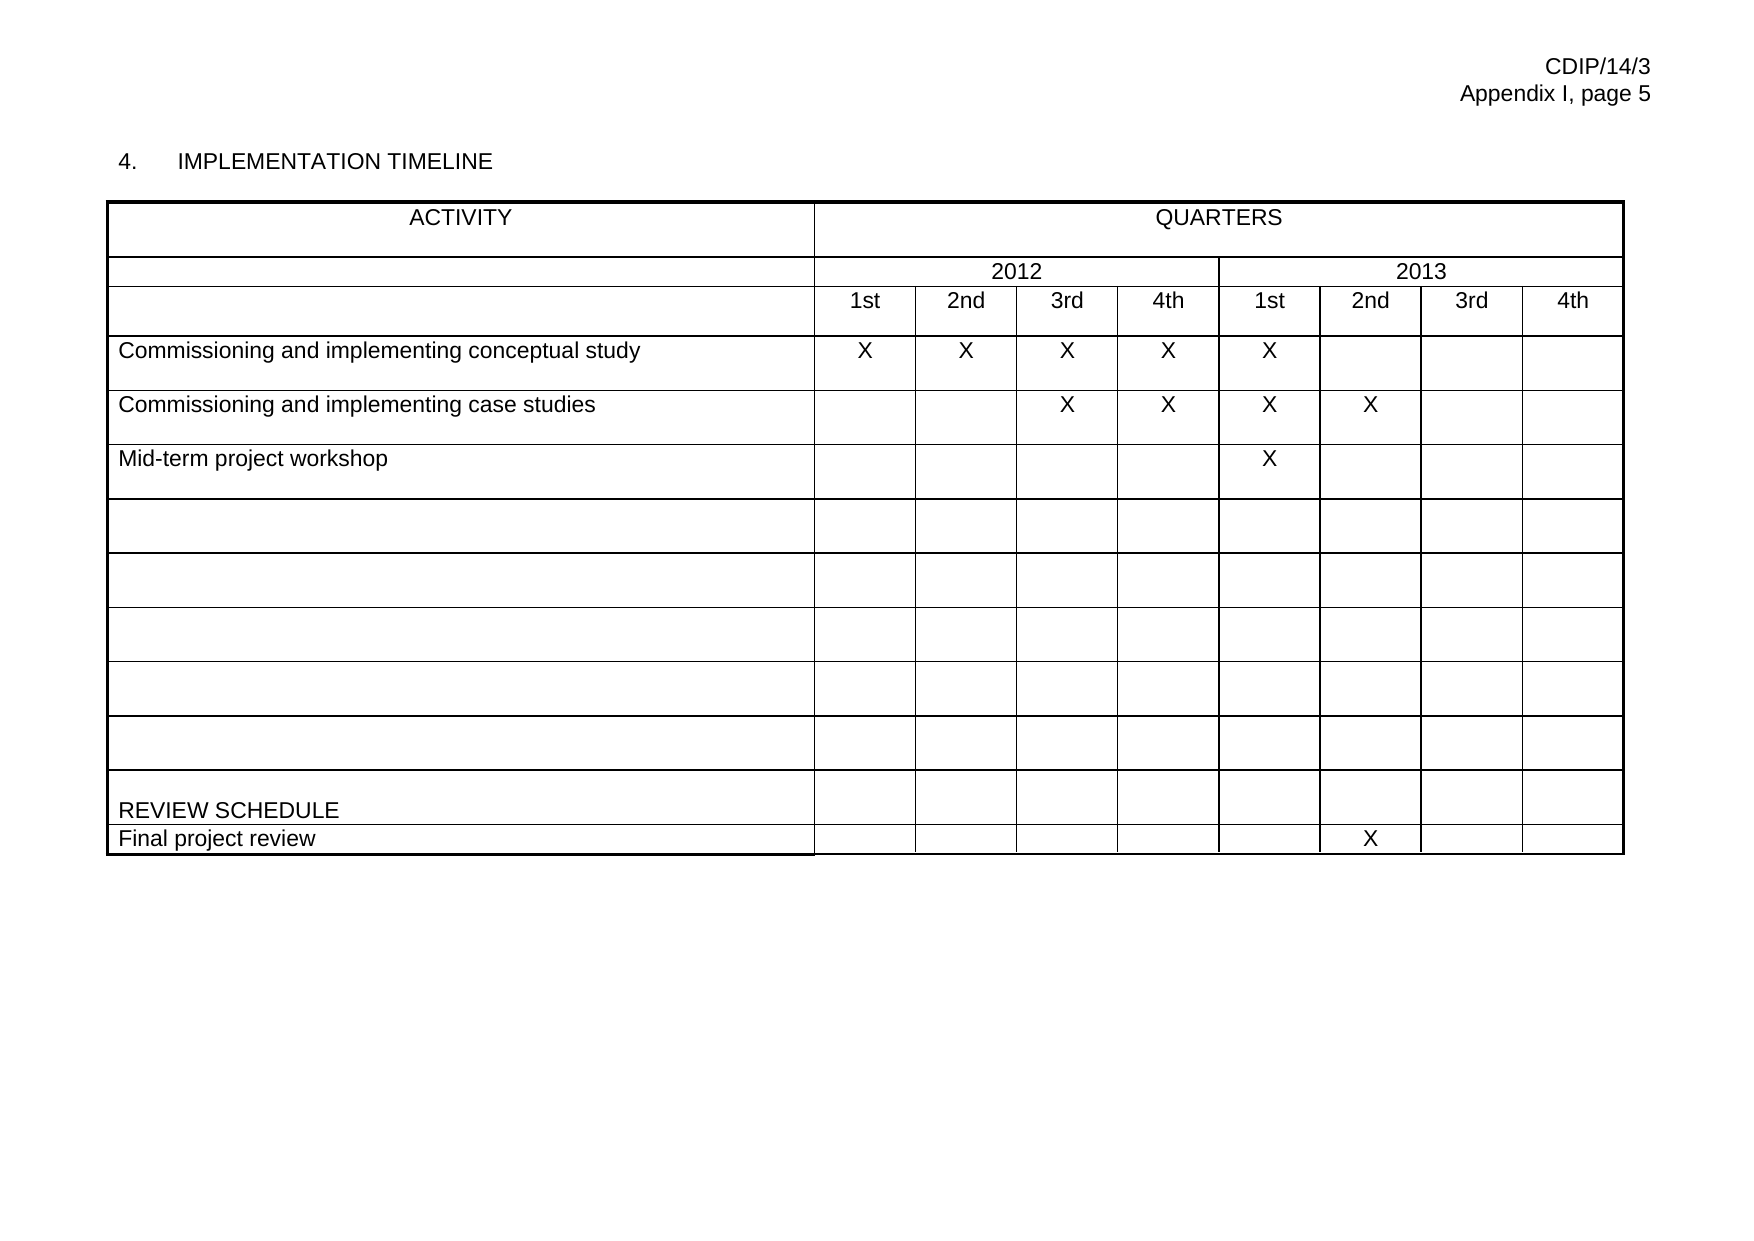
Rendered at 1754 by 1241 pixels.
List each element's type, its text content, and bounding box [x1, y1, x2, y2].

table_cell [1422, 337, 1522, 389]
table_cell [1118, 500, 1218, 552]
table_cell X [1321, 391, 1420, 444]
table_cell [1321, 771, 1420, 824]
table_cell X [1017, 391, 1117, 444]
table_cell [815, 825, 915, 853]
table_cell [1017, 554, 1117, 607]
table_cell [916, 445, 1016, 498]
table_cell [815, 608, 915, 661]
table_cell [815, 445, 915, 498]
table_cell [916, 500, 1016, 552]
table_cell [1321, 554, 1420, 607]
table_cell [1118, 662, 1218, 715]
table_cell [1523, 554, 1622, 607]
table_cell 4th [1118, 287, 1218, 335]
text 4. IMPLEMENTATION TIMELINE [118, 148, 1651, 174]
table_cell X [1118, 391, 1218, 444]
table_cell [1422, 445, 1522, 498]
table_cell [916, 554, 1016, 607]
table_cell [815, 771, 915, 824]
table_cell [109, 662, 814, 715]
table_cell [1220, 500, 1319, 552]
table_cell [109, 500, 814, 552]
table_cell [109, 554, 814, 607]
table_cell Commissioning and implementing conceptual study [109, 337, 814, 389]
table_cell [109, 717, 814, 769]
table_cell [109, 287, 814, 335]
table_cell [815, 717, 915, 769]
table_cell [1017, 825, 1118, 853]
table_cell [1422, 717, 1522, 769]
table_cell [1220, 608, 1319, 661]
table_cell [1219, 825, 1320, 853]
table_cell X [1320, 825, 1421, 853]
table_cell 1st [1220, 287, 1319, 335]
table_cell [1523, 445, 1622, 498]
table_cell [1118, 771, 1218, 824]
table_cell [1422, 608, 1522, 661]
table_cell 2012 [815, 258, 1218, 286]
table_cell Mid-term project workshop [109, 445, 814, 498]
table_cell X [1220, 337, 1319, 389]
table_cell [1017, 717, 1117, 769]
table_cell X [1220, 391, 1319, 444]
table_cell [1523, 500, 1622, 552]
table_cell [1220, 662, 1319, 715]
table_cell [1522, 825, 1622, 853]
table_cell [916, 608, 1016, 661]
table_cell [916, 717, 1016, 769]
table_cell [1017, 662, 1117, 715]
table_cell [1321, 717, 1420, 769]
table_cell [1017, 608, 1117, 661]
table_cell [815, 391, 915, 444]
table_cell [1422, 391, 1522, 444]
table_cell [1118, 445, 1218, 498]
table_cell [1321, 500, 1420, 552]
table_cell [1523, 717, 1622, 769]
table_cell [1321, 337, 1420, 389]
table_cell [815, 554, 915, 607]
table_cell Commissioning and implementing case studies [109, 391, 814, 444]
table_header Quarters [815, 204, 1622, 256]
table_cell [1321, 445, 1420, 498]
table_cell [1523, 391, 1622, 444]
table_cell [1321, 608, 1420, 661]
table_cell [916, 391, 1016, 444]
table_cell [1523, 771, 1622, 824]
table_cell [1220, 717, 1319, 769]
table_cell 2nd [1321, 287, 1420, 335]
table_cell 3rd [1422, 287, 1522, 335]
table_cell [1422, 500, 1522, 552]
table_cell X [916, 337, 1016, 389]
table_cell [1321, 662, 1420, 715]
table_cell [815, 500, 915, 552]
table_cell [1118, 825, 1219, 853]
table_cell [109, 258, 814, 286]
table_cell [1118, 717, 1218, 769]
table_cell 4th [1523, 287, 1622, 335]
table_cell [1017, 500, 1117, 552]
table_cell [916, 662, 1016, 715]
table_cell 2013 [1220, 258, 1622, 286]
table_cell [916, 771, 1016, 824]
table_cell Final project review [109, 825, 814, 853]
table_cell [1422, 554, 1522, 607]
table_cell X [815, 337, 915, 389]
table_cell [1118, 608, 1218, 661]
table_cell 3rd [1017, 287, 1117, 335]
table_cell 2nd [916, 287, 1016, 335]
table_cell [1422, 771, 1522, 824]
table_cell [1017, 445, 1117, 498]
table_cell [1017, 771, 1117, 824]
table_cell REVIEW SCHEDULE [109, 771, 814, 824]
table_cell [1421, 825, 1522, 853]
table_cell [1220, 554, 1319, 607]
table_cell X [1118, 337, 1218, 389]
table_cell X [1017, 337, 1117, 389]
table_cell [1523, 337, 1622, 389]
table_cell [915, 825, 1017, 853]
table_header Activity [109, 204, 814, 256]
table_cell [1523, 608, 1622, 661]
table_cell 1st [815, 287, 915, 335]
table_cell [109, 608, 814, 661]
table_cell [815, 662, 915, 715]
table_cell [1118, 554, 1218, 607]
table_cell X [1220, 445, 1319, 498]
table_cell [1523, 662, 1622, 715]
table_cell [1422, 662, 1522, 715]
table_cell [1220, 771, 1319, 824]
